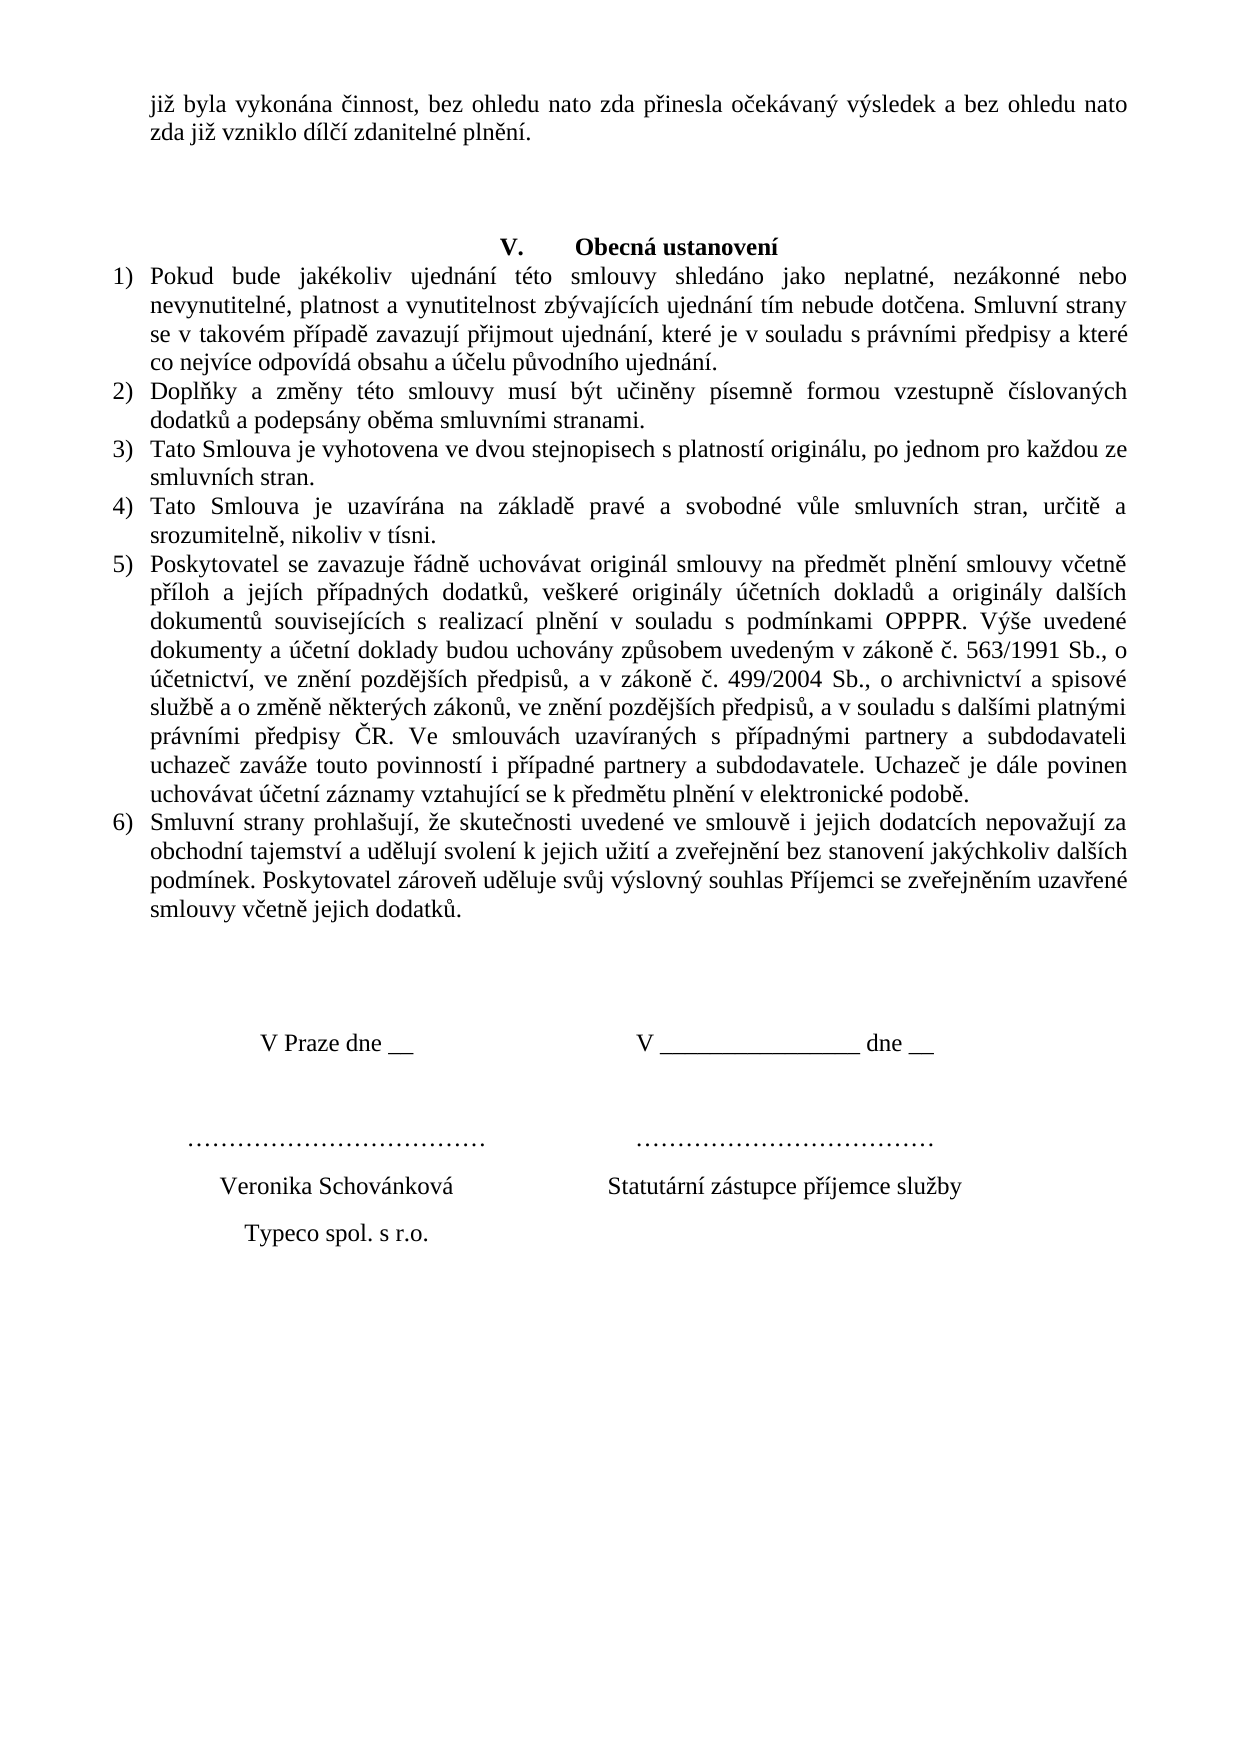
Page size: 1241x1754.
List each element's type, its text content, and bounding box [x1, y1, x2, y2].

list Tato Smlouva je vyhotovena ve dvou stejnopisech s platností originálu, po jednom pro každou ze smluvních stran. [112, 434, 1128, 491]
list Pokud bude jakékoliv ujednání této smlouvy shledáno jako neplatné, nezákonné nebo nevynutitelné, platnost a vynutitelnost zbývajících ujednání tím nebude dotčena. Smluvní strany se v takovém případě zavazují přijmout ujednání, které je v souladu s právními předpisy a které co nejvíce odpovídá obsahu a účelu původního ujednání. [112, 261, 1128, 376]
list Tato Smlouva je uzavírána na základě pravé a svobodné vůle smluvních stran, určitě a srozumitelně, nikoliv v tísni. [112, 491, 1128, 549]
list Poskytovatel se zavazuje řádně uchovávat originál smlouvy na předmět plnění smlouvy včetně příloh a jejích případných dodatků, veškeré originály účetních dokladů a originály dalších dokumentů souvisejících s realizací plnění v souladu s podmínkami OPPPR. Výše uvedené dokumenty a účetní doklady budou uchovány způsobem uvedeným v zákoně č. 563/1991 Sb., o účetnictví, ve znění pozdějších předpisů, a v zákoně č. 499/2004 Sb., o archivnictví a spisové službě a o změně některých zákonů, ve znění pozdějších předpisů, a v souladu s dalšími platnými právními předpisy ČR. Ve smlouvách uzavíraných s případnými partnery a subdodavateli uchazeč zaváže touto povinností i případné partnery a subdodavatele. Uchazeč je dále povinen uchovávat účetní záznamy vztahující se k předmětu plnění v elektronické podobě. [112, 549, 1128, 807]
table_header V Praze dne __ ……………………………… Veronika Schovánková Typeco spol. s r.o. [112, 980, 561, 1266]
table_header V ________________ dne __ ……………………………… Statutární zástupce příjemce služby [561, 980, 1009, 1266]
list Smluvní strany prohlašují, že skutečnosti uvedené ve smlouvě i jejich dodatcích nepovažují za obchodní tajemství a udělují svolení k jejich užití a zveřejnění bez stanovení jakýchkoliv dalších podmínek. Poskytovatel zároveň uděluje svůj výslovný souhlas Příjemci se zveřejněním uzavřené smlouvy včetně jejich dodatků. [112, 807, 1128, 922]
list Obecná ustanovení [150, 232, 1128, 261]
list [112, 89, 1128, 146]
list Doplňky a změny této smlouvy musí být učiněny písemně formou vzestupně číslovaných dodatků a podepsány oběma smluvními stranami. [112, 376, 1128, 434]
